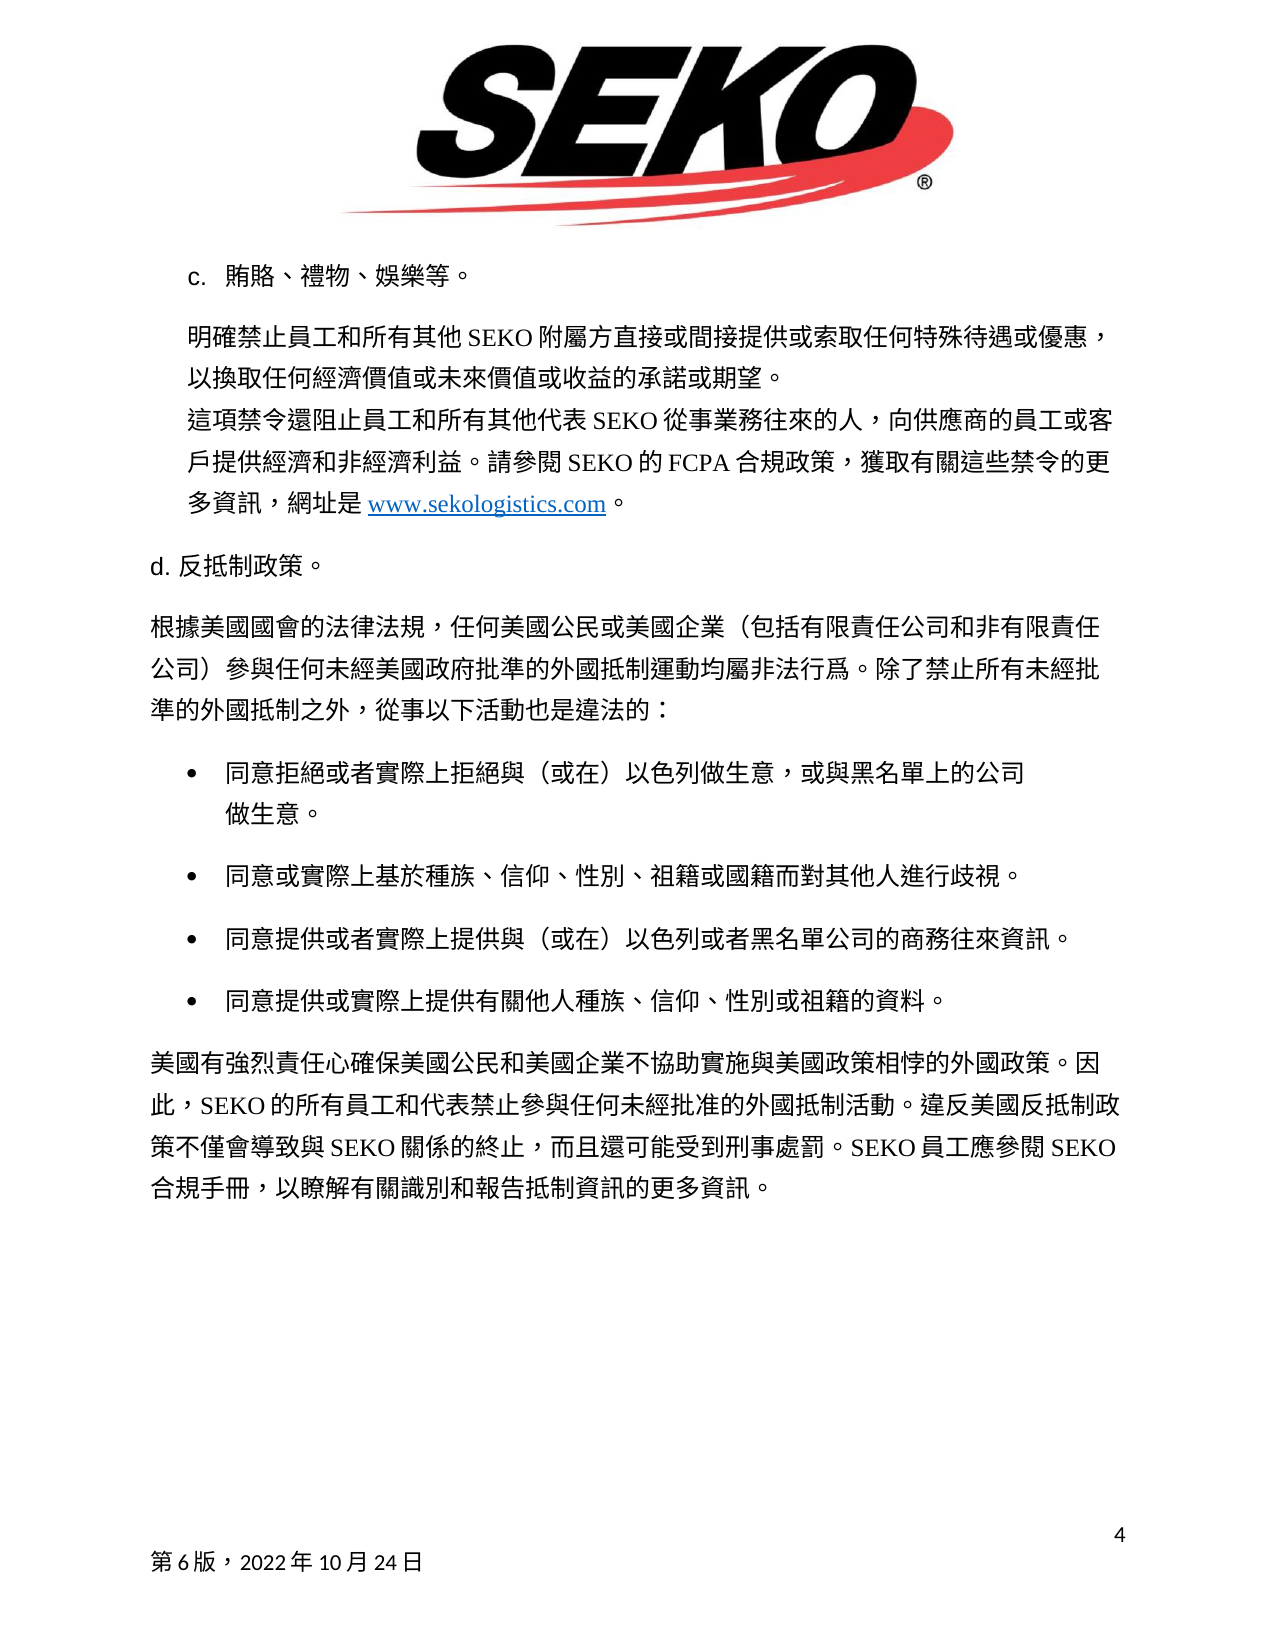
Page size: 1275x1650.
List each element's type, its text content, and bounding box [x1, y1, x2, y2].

list 同意或實際上基於種族、信仰、性別、祖籍或國籍而對其他人進行歧視。 [187, 857, 1108, 893]
list 反抵制政策。 [150, 546, 1135, 582]
text 根據美國國會的法律法規，任何美國公民或美國企業（包括有限責任公司和非有限責任公司）參與任何未經美國政府批準的外國抵制運動均屬非法行爲。除了禁止所有未經批準的外國抵制之外，從事以下活動也是違法的： [150, 607, 1123, 727]
list 同意提供或實際上提供有關他人種族、信仰、性別或祖籍的資料。 [187, 981, 1114, 1018]
text 這項禁令還阻止員工和所有其他代表SEKO從事業務往來的人，向供應商的員工或客戶提供經濟和非經濟利益。請參閱SEKO的FCPA合規政策，獲取有關這些禁令的更多資訊，網址是www.sekologistics.com。 [187, 401, 1123, 520]
list 賄賂、禮物、娛樂等。 [187, 256, 1135, 292]
picture [339, 42, 957, 229]
text 明確禁止員工和所有其他SEKO附屬方直接或間接提供或索取任何特殊待遇或優惠，以換取任何經濟價值或未來價值或收益的承諾或期望。 [187, 317, 1123, 395]
list 同意拒絕或者實際上拒絕與（或在）以色列做生意，或與黑名單上的公司做生意。 [187, 753, 1038, 831]
list 同意提供或者實際上提供與（或在）以色列或者黑名單公司的商務往來資訊。 [187, 919, 1078, 955]
text 美國有強烈責任心確保美國公民和美國企業不協助實施與美國政策相悖的外國政策。因此，SEKO的所有員工和代表禁止參與任何未經批准的外國抵制活動。違反美國反抵制政策不僅會導致與SEKO關係的終止，而且還可能受到刑事處罰。SEKO員工應參閱SEKO合規手冊，以瞭解有關識別和報告抵制資訊的更多資訊。 [150, 1044, 1123, 1205]
